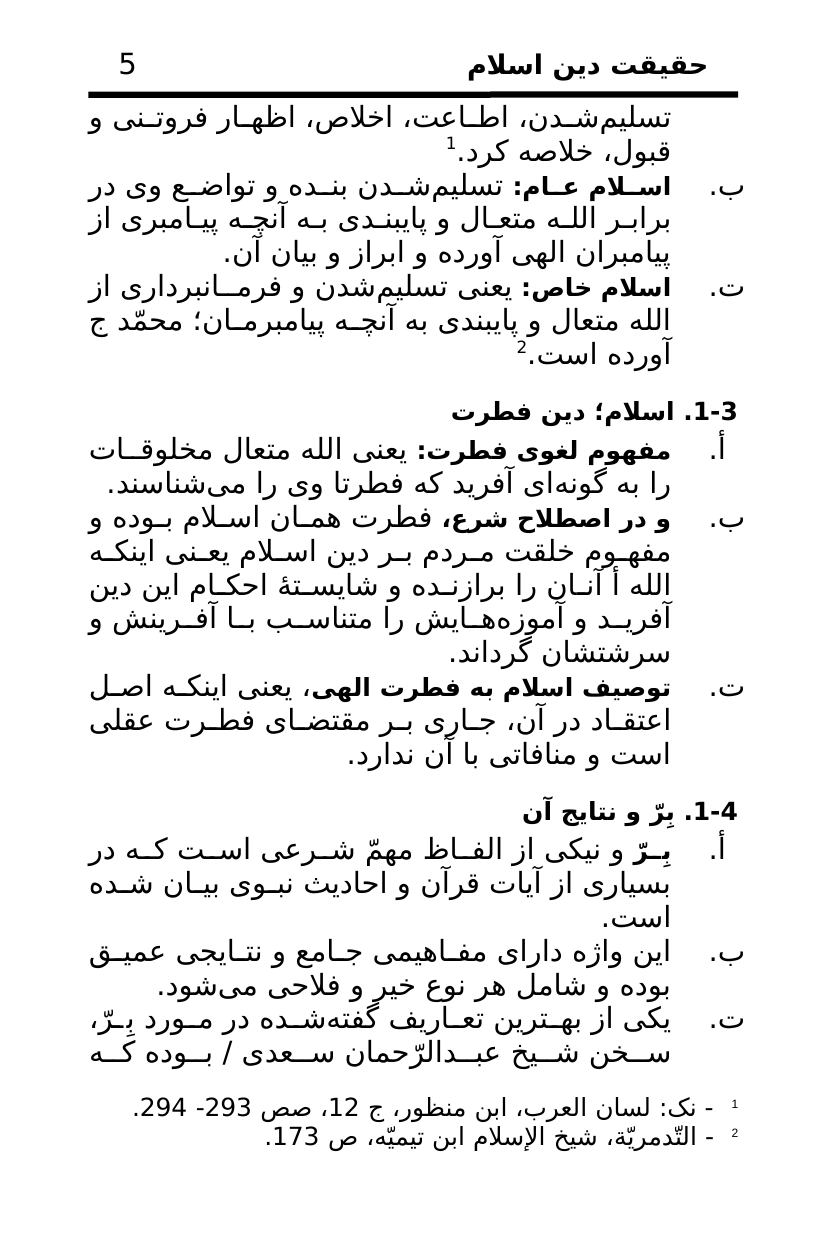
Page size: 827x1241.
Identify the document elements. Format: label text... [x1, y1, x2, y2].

list توصیف اسلام به فطرت الهی، یعنی اینکه اصل اعتقاد در آن، جاری بر مقتضای فطرت عقلی است و منافاتی با آن ندارد. [89, 670, 708, 772]
text 1-3. اسلام؛ دین فطرت [89, 397, 738, 426]
list بِرّ و نیکی از الفاظ مهمّ شرعی است که در بسیاری از آیات قرآن و احادیث نبوی بیان شده است. [89, 832, 708, 934]
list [89, 100, 708, 168]
list اسلام عام: تسلیم‌شدن بنده و تواضع وی در برابر الله متعال و پایبندی به آنچه پیامبری از پیامبران الهی آورده و ابراز و بیان آن. [89, 168, 708, 270]
list و در اصطلاح شرع، فطرت همان اسلام بوده و مفهوم خلقت مردم بر دین اسلام یعنی اینکه الله أ آنان را برازنده و شایستۀ احکام این دین آفرید و آموزه‌هایش را متناسب با آفرینش و سرشتشان گرداند. [89, 500, 708, 670]
text 1-4. بِرّ و نتایج آن [89, 797, 738, 826]
list اسلام خاص: یعنی تسلیم‌شدن و فرمانبرداری از الله متعال و پایبندی به آنچه پیامبرمان؛ محمّد ج آورده است. [89, 270, 708, 372]
list این واژه دارای مفاهیمی جامع و نتایجی عمیق بوده و شامل هر نوع خیر و فلاحی می‌شود. [89, 934, 708, 1002]
list مفهوم لغوی فطرت: یعنی الله متعال مخلوقات را به گونه‌ای آفرید که فطرتا وی را می‌شناسند. [89, 432, 708, 500]
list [89, 1002, 708, 1070]
